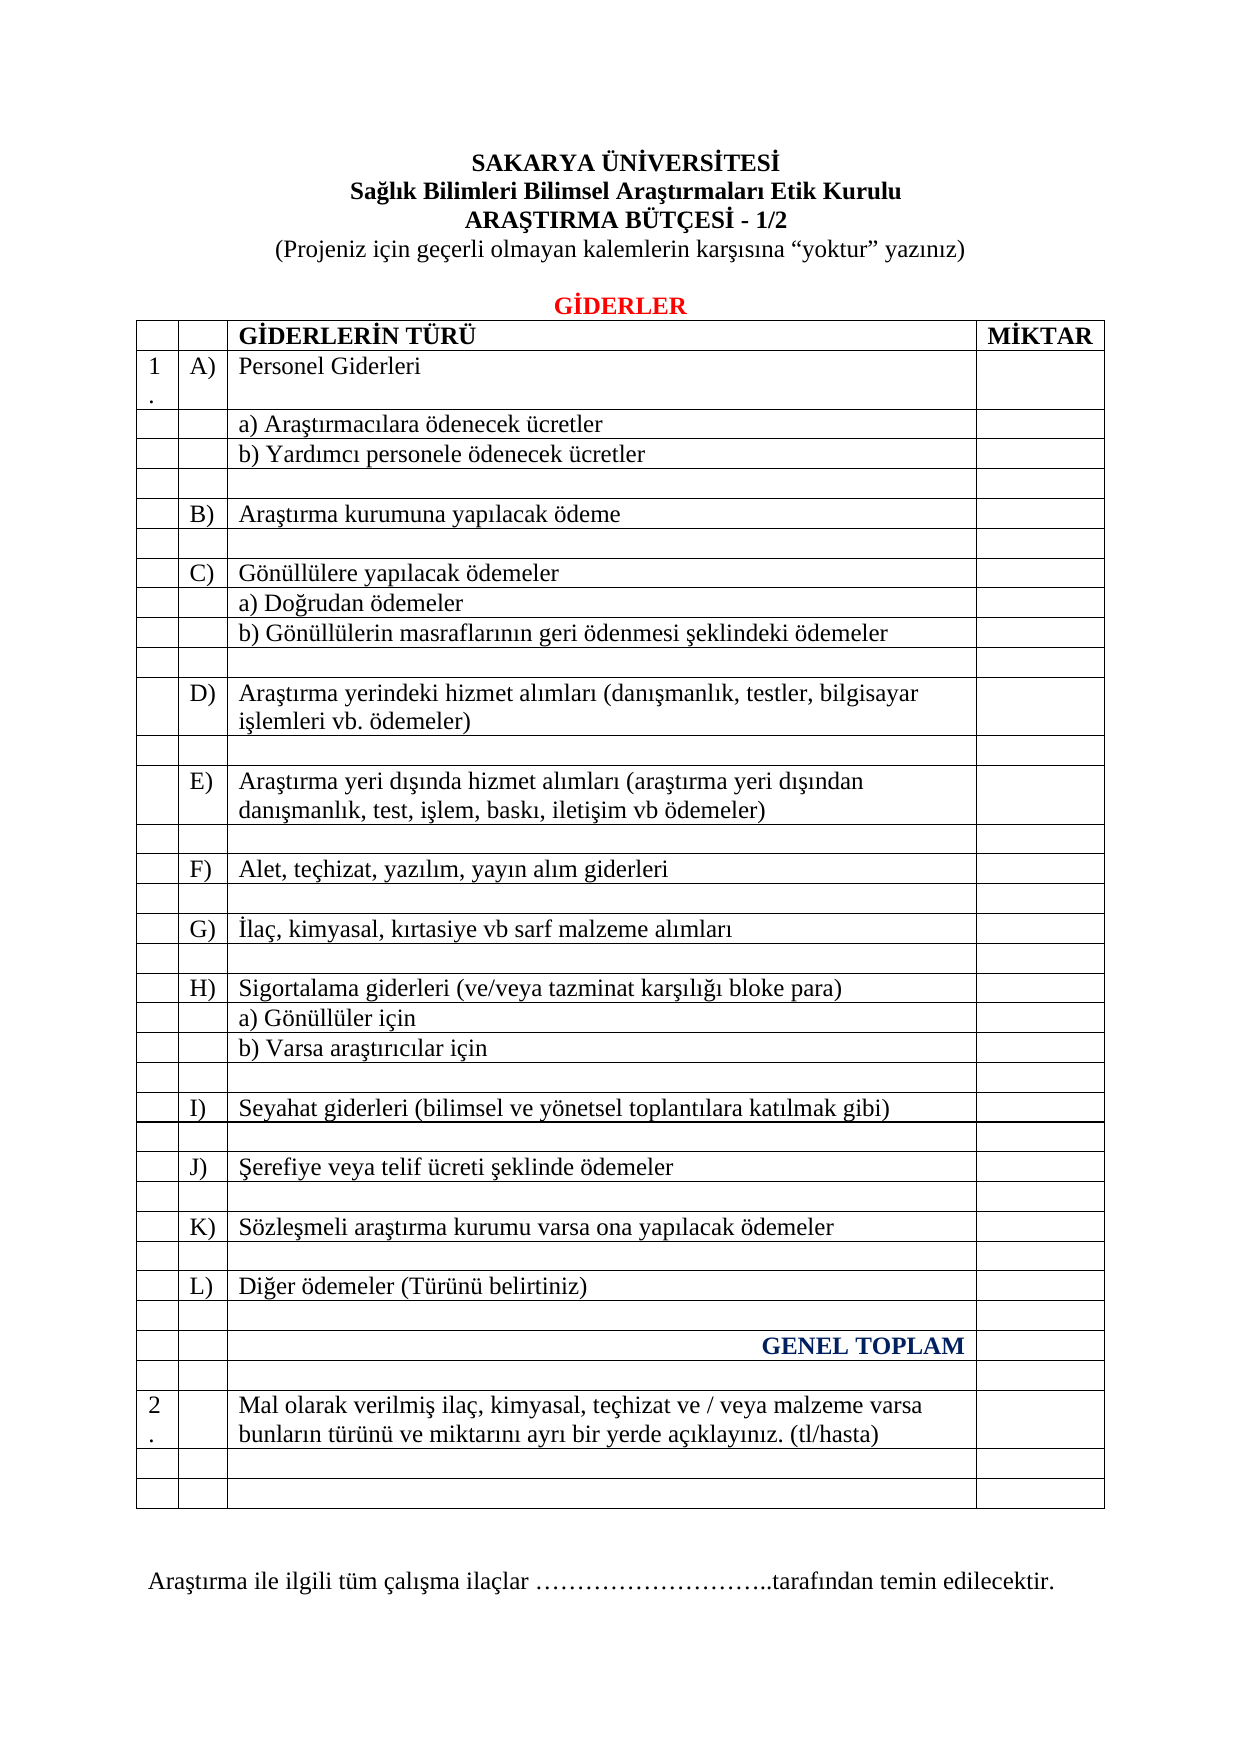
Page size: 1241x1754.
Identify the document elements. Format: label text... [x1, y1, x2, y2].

table_header [179, 321, 227, 350]
table_cell [228, 1123, 976, 1151]
table_cell [179, 944, 227, 972]
table_cell [977, 499, 1104, 528]
table_cell [228, 944, 976, 972]
table_cell [977, 854, 1104, 883]
table_cell [137, 1361, 178, 1389]
table_cell [137, 854, 178, 883]
table_cell [137, 944, 178, 972]
table_cell [179, 1449, 227, 1478]
table_cell A) [179, 351, 227, 408]
table_cell a) Doğrudan ödemeler [228, 588, 976, 617]
table_cell [977, 1152, 1104, 1181]
table_cell B) [179, 499, 227, 528]
table_cell [137, 1093, 178, 1121]
table_cell H) [179, 974, 227, 1002]
table_cell İlaç, kimyasal, kırtasiye vb sarf malzeme alımları [228, 914, 976, 943]
table_cell [179, 1242, 227, 1270]
table_cell [179, 410, 227, 438]
table_cell [228, 1242, 976, 1270]
table_cell [179, 439, 227, 468]
table_cell [977, 884, 1104, 913]
table_cell 2. [137, 1391, 178, 1448]
table_cell L) [179, 1271, 227, 1300]
table_cell [137, 439, 178, 468]
table_cell b) Gönüllülerin masraflarının geri ödenmesi şeklindeki ödemeler [228, 618, 976, 647]
table_cell [977, 1033, 1104, 1062]
table_cell [137, 499, 178, 528]
table_cell [179, 884, 227, 913]
table_cell [977, 1361, 1104, 1389]
table_cell [228, 1063, 976, 1092]
table_cell [179, 1003, 227, 1032]
table_cell [137, 618, 178, 647]
table_cell [977, 559, 1104, 587]
table_cell [137, 825, 178, 853]
table_cell [977, 766, 1104, 823]
table_cell [977, 678, 1104, 735]
table_cell [228, 529, 976, 557]
table_cell Sigortalama giderleri (ve/veya tazminat karşılığı bloke para) [228, 974, 976, 1002]
table_cell [977, 944, 1104, 972]
table_cell [977, 439, 1104, 468]
table_cell [228, 1479, 976, 1508]
table_cell [179, 1479, 227, 1508]
table_cell G) [179, 914, 227, 943]
table_cell Alet, teçhizat, yazılım, yayın alım giderleri [228, 854, 976, 883]
table_cell K) [179, 1212, 227, 1241]
table_cell [179, 1361, 227, 1389]
table_cell [228, 825, 976, 853]
table_cell [179, 529, 227, 557]
table_cell [977, 825, 1104, 853]
table_cell [137, 529, 178, 557]
table_cell C) [179, 559, 227, 587]
table_cell [977, 618, 1104, 647]
table_cell b) Yardımcı personele ödenecek ücretler [228, 439, 976, 468]
table_cell [977, 1182, 1104, 1211]
table_cell J) [179, 1152, 227, 1181]
table_cell [977, 1301, 1104, 1330]
table_cell [137, 1152, 178, 1181]
table_cell [137, 588, 178, 617]
table_header [137, 321, 178, 350]
table_cell [977, 1212, 1104, 1241]
table_cell [977, 1063, 1104, 1092]
table_header GİDERLERİN TÜRÜ [228, 321, 976, 350]
table_cell [179, 1063, 227, 1092]
text GİDERLER [148, 291, 1093, 320]
table_cell [228, 1449, 976, 1478]
table_cell 1. [137, 351, 178, 408]
table_cell [179, 618, 227, 647]
table_cell [977, 974, 1104, 1002]
table_cell [977, 1331, 1104, 1360]
table_cell [977, 529, 1104, 557]
table_cell [228, 1361, 976, 1389]
table_cell [137, 1123, 178, 1151]
table_cell [977, 1242, 1104, 1270]
table_cell [228, 469, 976, 498]
table_cell [137, 1003, 178, 1032]
table_cell [977, 1391, 1104, 1448]
table_cell [977, 351, 1104, 408]
table_cell [137, 1212, 178, 1241]
table_cell [179, 825, 227, 853]
table_cell Mal olarak verilmiş ilaç, kimyasal, teçhizat ve / veya malzeme varsa bunların türünü ve miktarını ayrı bir yerde açıklayınız. (tl/hasta) [228, 1391, 976, 1448]
table_cell Gönüllülere yapılacak ödemeler [228, 559, 976, 587]
table_cell [137, 469, 178, 498]
table_cell [977, 410, 1104, 438]
table_cell b) Varsa araştırıcılar için [228, 1033, 976, 1062]
table_cell [179, 736, 227, 765]
table_cell [228, 736, 976, 765]
table_cell [137, 1449, 178, 1478]
table_cell [977, 1479, 1104, 1508]
table_cell [137, 1182, 178, 1211]
table_cell E) [179, 766, 227, 823]
table_cell D) [179, 678, 227, 735]
table_cell [179, 1331, 227, 1360]
table_cell [228, 1301, 976, 1330]
table_cell Araştırma kurumuna yapılacak ödeme [228, 499, 976, 528]
text (Projeniz için geçerli olmayan kalemlerin karşısına “yoktur” yazınız) [148, 234, 1093, 263]
table_cell [137, 884, 178, 913]
table_cell [137, 1033, 178, 1062]
table_cell [977, 1123, 1104, 1151]
table_cell Şerefiye veya telif ücreti şeklinde ödemeler [228, 1152, 976, 1181]
table_cell [977, 648, 1104, 677]
table_cell [137, 974, 178, 1002]
table_cell [179, 1391, 227, 1448]
table_cell Personel Giderleri [228, 351, 976, 408]
table_cell [179, 1301, 227, 1330]
table_cell [137, 1301, 178, 1330]
table_cell Sözleşmeli araştırma kurumu varsa ona yapılacak ödemeler [228, 1212, 976, 1241]
table_cell [977, 1449, 1104, 1478]
table_cell [179, 1033, 227, 1062]
text ARAŞTIRMA BÜTÇESİ - 1/2 [148, 205, 1104, 234]
table_cell [137, 559, 178, 587]
table_cell GENEL TOPLAM [228, 1331, 976, 1360]
table_cell Seyahat giderleri (bilimsel ve yönetsel toplantılara katılmak gibi) [228, 1093, 976, 1121]
table_cell [137, 1063, 178, 1092]
table_cell [137, 736, 178, 765]
table_cell [137, 678, 178, 735]
table_cell [228, 884, 976, 913]
table_cell [137, 1271, 178, 1300]
table_cell [977, 1271, 1104, 1300]
table_cell I) [179, 1093, 227, 1121]
table_cell [137, 1331, 178, 1360]
table_cell [137, 648, 178, 677]
table_cell [228, 648, 976, 677]
table_cell [137, 1479, 178, 1508]
table_cell Araştırma yerindeki hizmet alımları (danışmanlık, testler, bilgisayar işlemleri vb. ödemeler) [228, 678, 976, 735]
table_cell [179, 1182, 227, 1211]
table_cell [977, 914, 1104, 943]
table_cell [977, 588, 1104, 617]
table_header MİKTAR [977, 321, 1104, 350]
table_cell [228, 1182, 976, 1211]
text Araştırma ile ilgili tüm çalışma ilaçlar ………………………..tarafından temin edilecektir. [148, 1566, 1093, 1595]
text SAKARYA ÜNİVERSİTESİ Sağlık Bilimleri Bilimsel Araştırmaları Etik Kurulu [148, 148, 1104, 205]
table_cell [137, 410, 178, 438]
table_cell [179, 648, 227, 677]
table_cell [137, 1242, 178, 1270]
table_cell Diğer ödemeler (Türünü belirtiniz) [228, 1271, 976, 1300]
table_cell a) Gönüllüler için [228, 1003, 976, 1032]
table_cell [179, 469, 227, 498]
table_cell [977, 1093, 1104, 1121]
table_cell [179, 588, 227, 617]
table_cell [137, 914, 178, 943]
table_cell [137, 766, 178, 823]
table_cell Araştırma yeri dışında hizmet alımları (araştırma yeri dışından danışmanlık, test, işlem, baskı, iletişim vb ödemeler) [228, 766, 976, 823]
table_cell [179, 1123, 227, 1151]
table_cell a) Araştırmacılara ödenecek ücretler [228, 410, 976, 438]
table_cell [977, 736, 1104, 765]
table_cell [977, 1003, 1104, 1032]
table_cell F) [179, 854, 227, 883]
table_cell [977, 469, 1104, 498]
